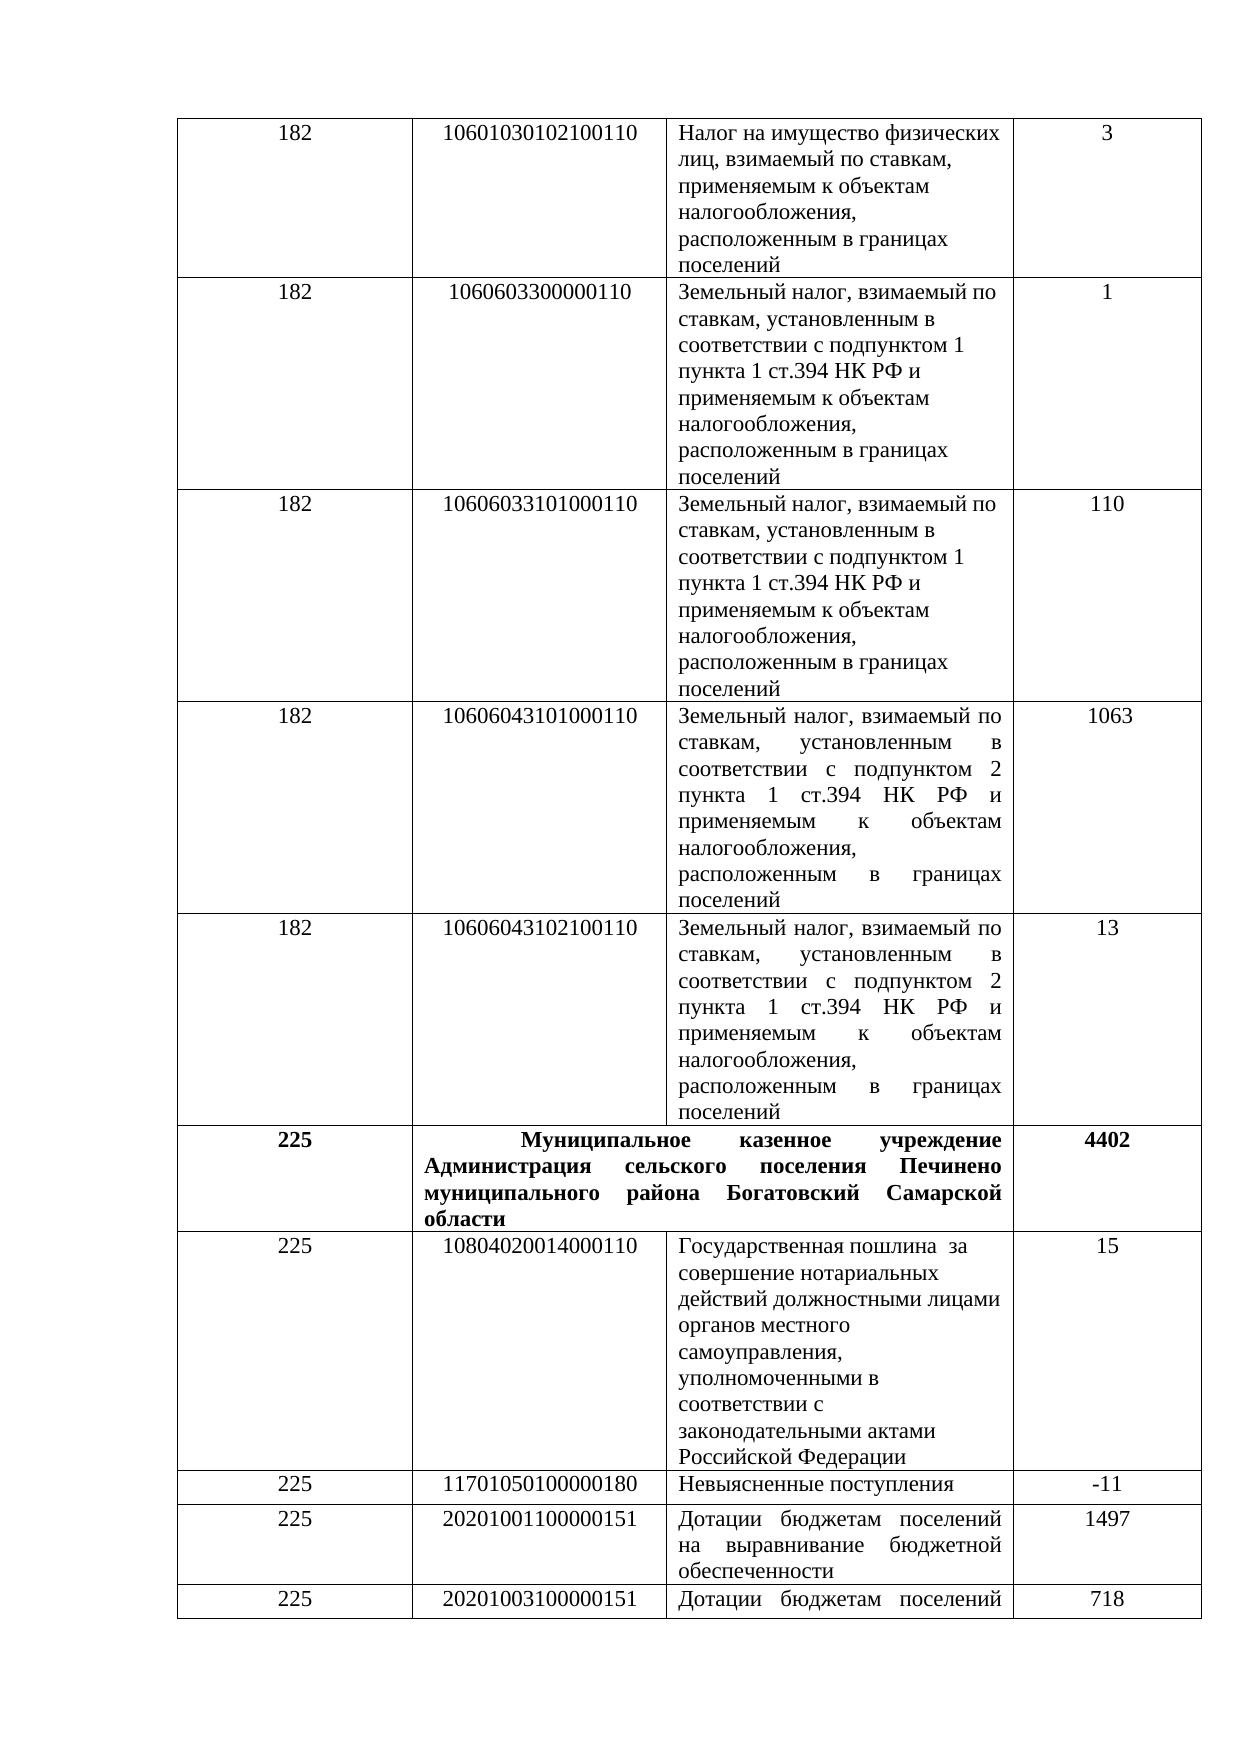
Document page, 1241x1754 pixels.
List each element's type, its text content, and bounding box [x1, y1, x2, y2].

table_cell Земельный налог, взимаемый по ставкам, установленным в соответствии с подпунктом 2 пункта 1 ст.394 НК РФ и применяемым к объектам налогообложения, расположенным в границах поселений [667, 702, 1013, 913]
table_cell Муниципальное казенное учреждение Администрация сельского поселения Печинено муниципального района Богатовский Самарской области [413, 1126, 1013, 1231]
table_cell 10804020014000110 [413, 1232, 666, 1469]
table_cell 225 [178, 1505, 412, 1584]
table_cell 10606043102100110 [413, 914, 666, 1125]
table_cell 182 [178, 702, 412, 913]
table_cell -11 [1014, 1471, 1201, 1504]
table_cell 10606033101000110 [413, 490, 666, 701]
table_cell Земельный налог, взимаемый по ставкам, установленным в соответствии с подпунктом 1 пункта 1 ст.394 НК РФ и применяемым к объектам налогообложения, расположенным в границах поселений [667, 490, 1013, 701]
table_cell 13 [1014, 914, 1201, 1125]
table_cell 4402 [1014, 1126, 1201, 1231]
table_cell 1497 [1014, 1505, 1201, 1584]
table_cell 225 [178, 1126, 412, 1231]
table_cell Невыясненные поступления [667, 1471, 1013, 1504]
table_cell 20201001100000151 [413, 1505, 666, 1584]
table_cell 20201003100000151 [413, 1585, 666, 1618]
table_cell 1063 [1014, 702, 1201, 913]
table_cell 182 [178, 119, 412, 277]
table_cell 15 [1014, 1232, 1201, 1469]
table_cell 225 [178, 1232, 412, 1469]
table_cell 225 [178, 1585, 412, 1618]
table_cell 1 [1014, 278, 1201, 489]
table_cell 10601030102100110 [413, 119, 666, 277]
table_cell Земельный налог, взимаемый по ставкам, установленным в соответствии с подпунктом 2 пункта 1 ст.394 НК РФ и применяемым к объектам налогообложения, расположенным в границах поселений [667, 914, 1013, 1125]
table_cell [667, 1585, 1013, 1618]
table_cell Земельный налог, взимаемый по ставкам, установленным в соответствии с подпунктом 1 пункта 1 ст.394 НК РФ и применяемым к объектам налогообложения, расположенным в границах поселений [667, 278, 1013, 489]
table_cell Государственная пошлина за совершение нотариальных действий должностными лицами органов местного самоуправления, уполномоченными в соответствии с законодательными актами Российской Федерации [667, 1232, 1013, 1469]
table_cell Дотации бюджетам поселений на выравнивание бюджетной обеспеченности [667, 1505, 1013, 1584]
table_cell 110 [1014, 490, 1201, 701]
table_cell 182 [178, 490, 412, 701]
table_cell 1060603300000110 [413, 278, 666, 489]
table_cell 225 [178, 1471, 412, 1504]
table_cell 182 [178, 914, 412, 1125]
table_cell 718 [1014, 1585, 1201, 1618]
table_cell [667, 119, 1013, 277]
table_cell 182 [178, 278, 412, 489]
table_cell 10606043101000110 [413, 702, 666, 913]
table_cell 11701050100000180 [413, 1471, 666, 1504]
table_cell 3 [1014, 119, 1201, 277]
